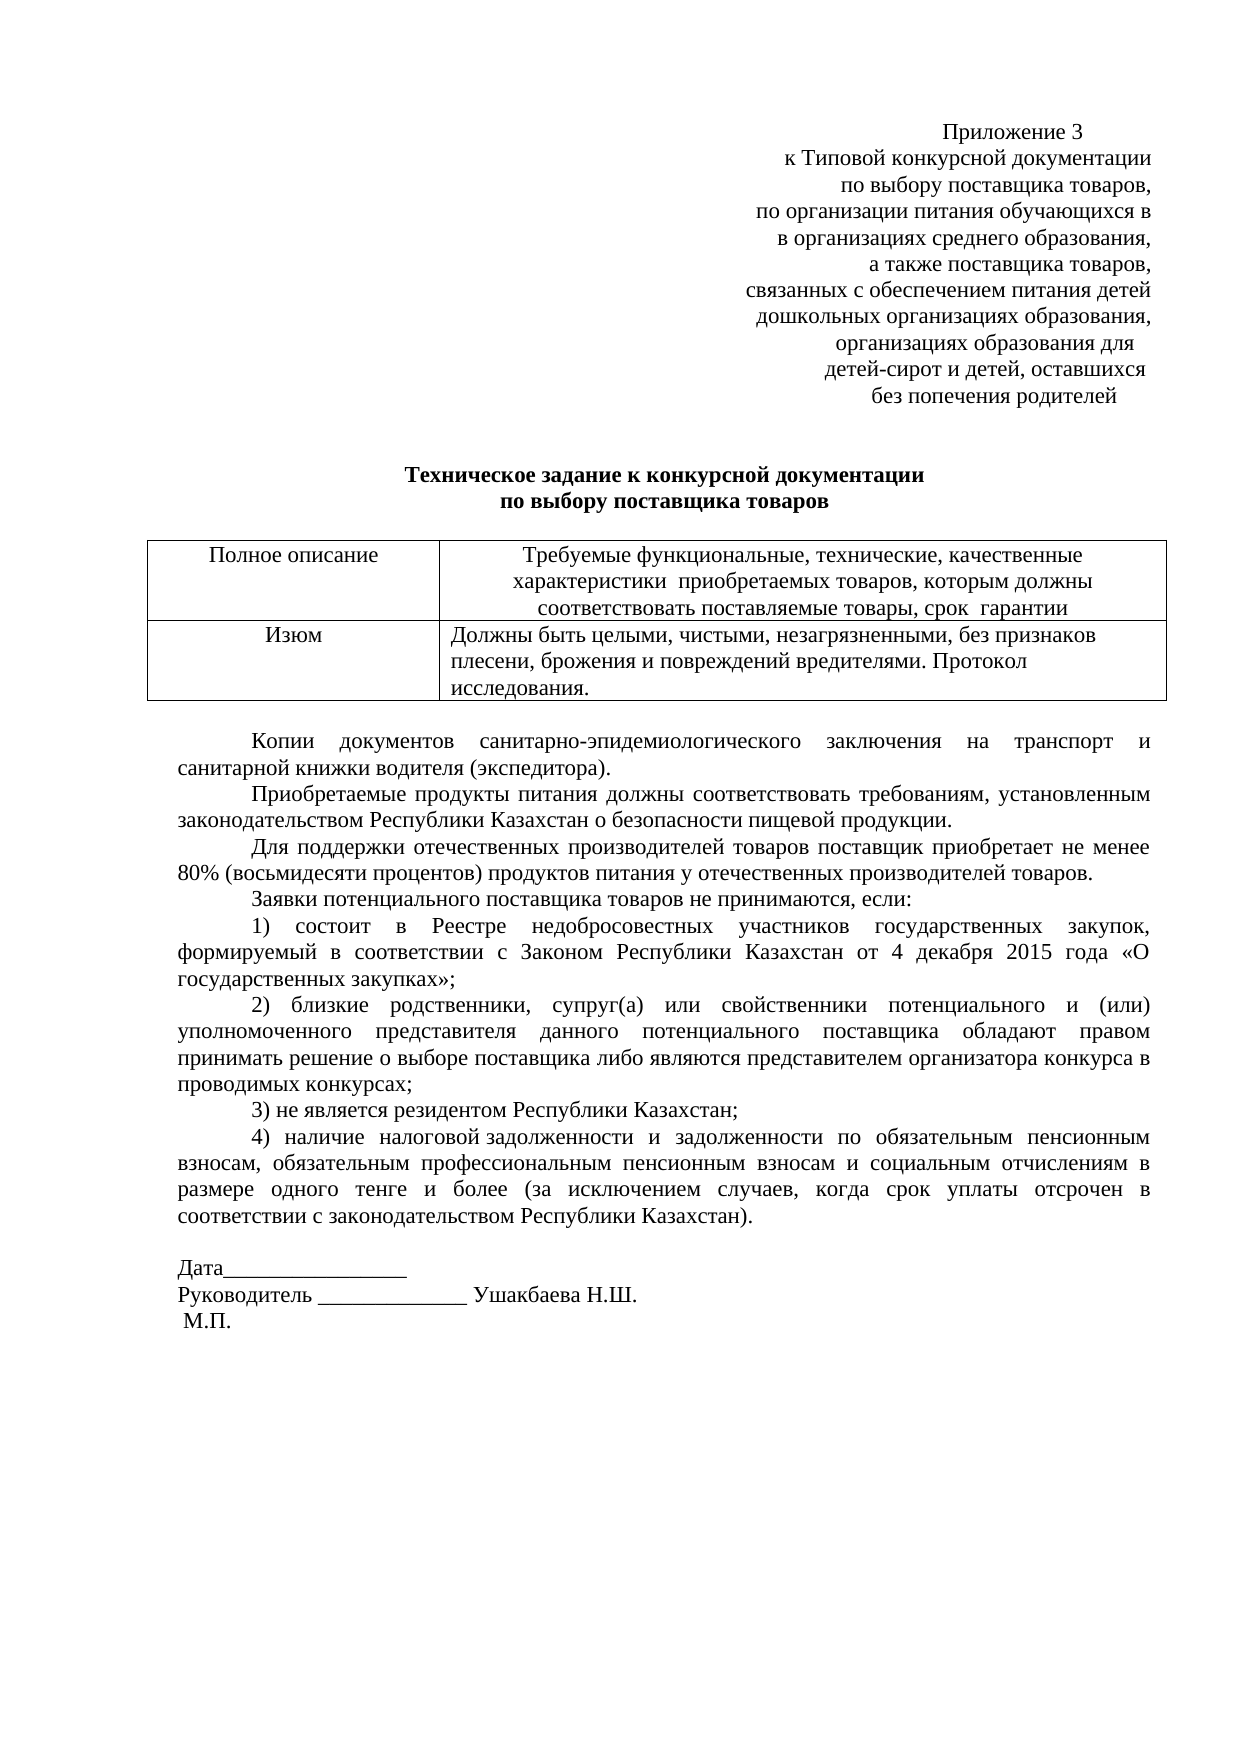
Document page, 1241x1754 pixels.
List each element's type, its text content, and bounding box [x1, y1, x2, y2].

text в организациях среднего образования, [177, 223, 1152, 250]
text 1) состоит в Реестре недобросовестных участников государственных закупок, формируемый в соответствии с Законом Республики Казахстан от 4 декабря 2015 года «О государственных закупках»; [177, 912, 1152, 991]
text дошкольных организациях образования, организациях образования для детей-сирот и детей, оставшихся без попечения родителей [177, 303, 1152, 408]
table_cell Изюм [148, 621, 439, 700]
text Заявки потенциального поставщика товаров не принимаются, если: [177, 886, 1152, 912]
text Руководитель _____________ Ушакбаева Н.Ш. [177, 1281, 1152, 1307]
text а также поставщика товаров, [177, 250, 1152, 276]
table_header Полное описание [148, 541, 439, 620]
text 4) наличие налоговой задолженности и задолженности по обязательным пенсионным взносам, обязательным профессиональным пенсионным взносам и социальным отчислениям в размере одного тенге и более (за исключением случаев, когда срок уплаты отсрочен в соответствии с законодательством Республики Казахстан). [177, 1123, 1152, 1228]
text Для поддержки отечественных производителей товаров поставщик приобретает не менее 80% (восьмидесяти процентов) продуктов питания у отечественных производителей товаров. [177, 833, 1152, 886]
table_header Требуемые функциональные, технические, качественные характеристики приобретаемых товаров, которым должны соответствовать поставляемые товары, срок гарантии [440, 541, 1166, 620]
text Техническое задание к конкурсной документации [177, 461, 1152, 487]
text по организации питания обучающихся в [177, 197, 1152, 223]
text Копии документов санитарно-эпидемиологического заключения на транспорт и санитарной книжки водителя (экспедитора). [177, 727, 1152, 780]
text Дата________________ [177, 1254, 1152, 1281]
text связанных с обеспечением питания детей [177, 276, 1152, 303]
text 3) не является резидентом Республики Казахстан; [177, 1096, 1152, 1123]
text по выбору поставщика товаров [177, 487, 1152, 513]
text Приобретаемые продукты питания должны соответствовать требованиям, установленным законодательством Республики Казахстан о безопасности пищевой продукции. [177, 780, 1152, 833]
table_cell Должны быть целыми, чистыми, незагрязненными, без признаков плесени, брожения и повреждений вредителями. Протокол исследования. [440, 621, 1166, 700]
text 2) близкие родственники, супруг(а) или свойственники потенциального и (или) уполномоченного представителя данного потенциального поставщика обладают правом принимать решение о выборе поставщика либо являются представителем организатора конкурса в проводимых конкурсах; [177, 991, 1152, 1096]
text М.П. [177, 1307, 1152, 1333]
text Приложение 3 к Типовой конкурсной документации по выбору поставщика товаров, [177, 118, 1152, 197]
